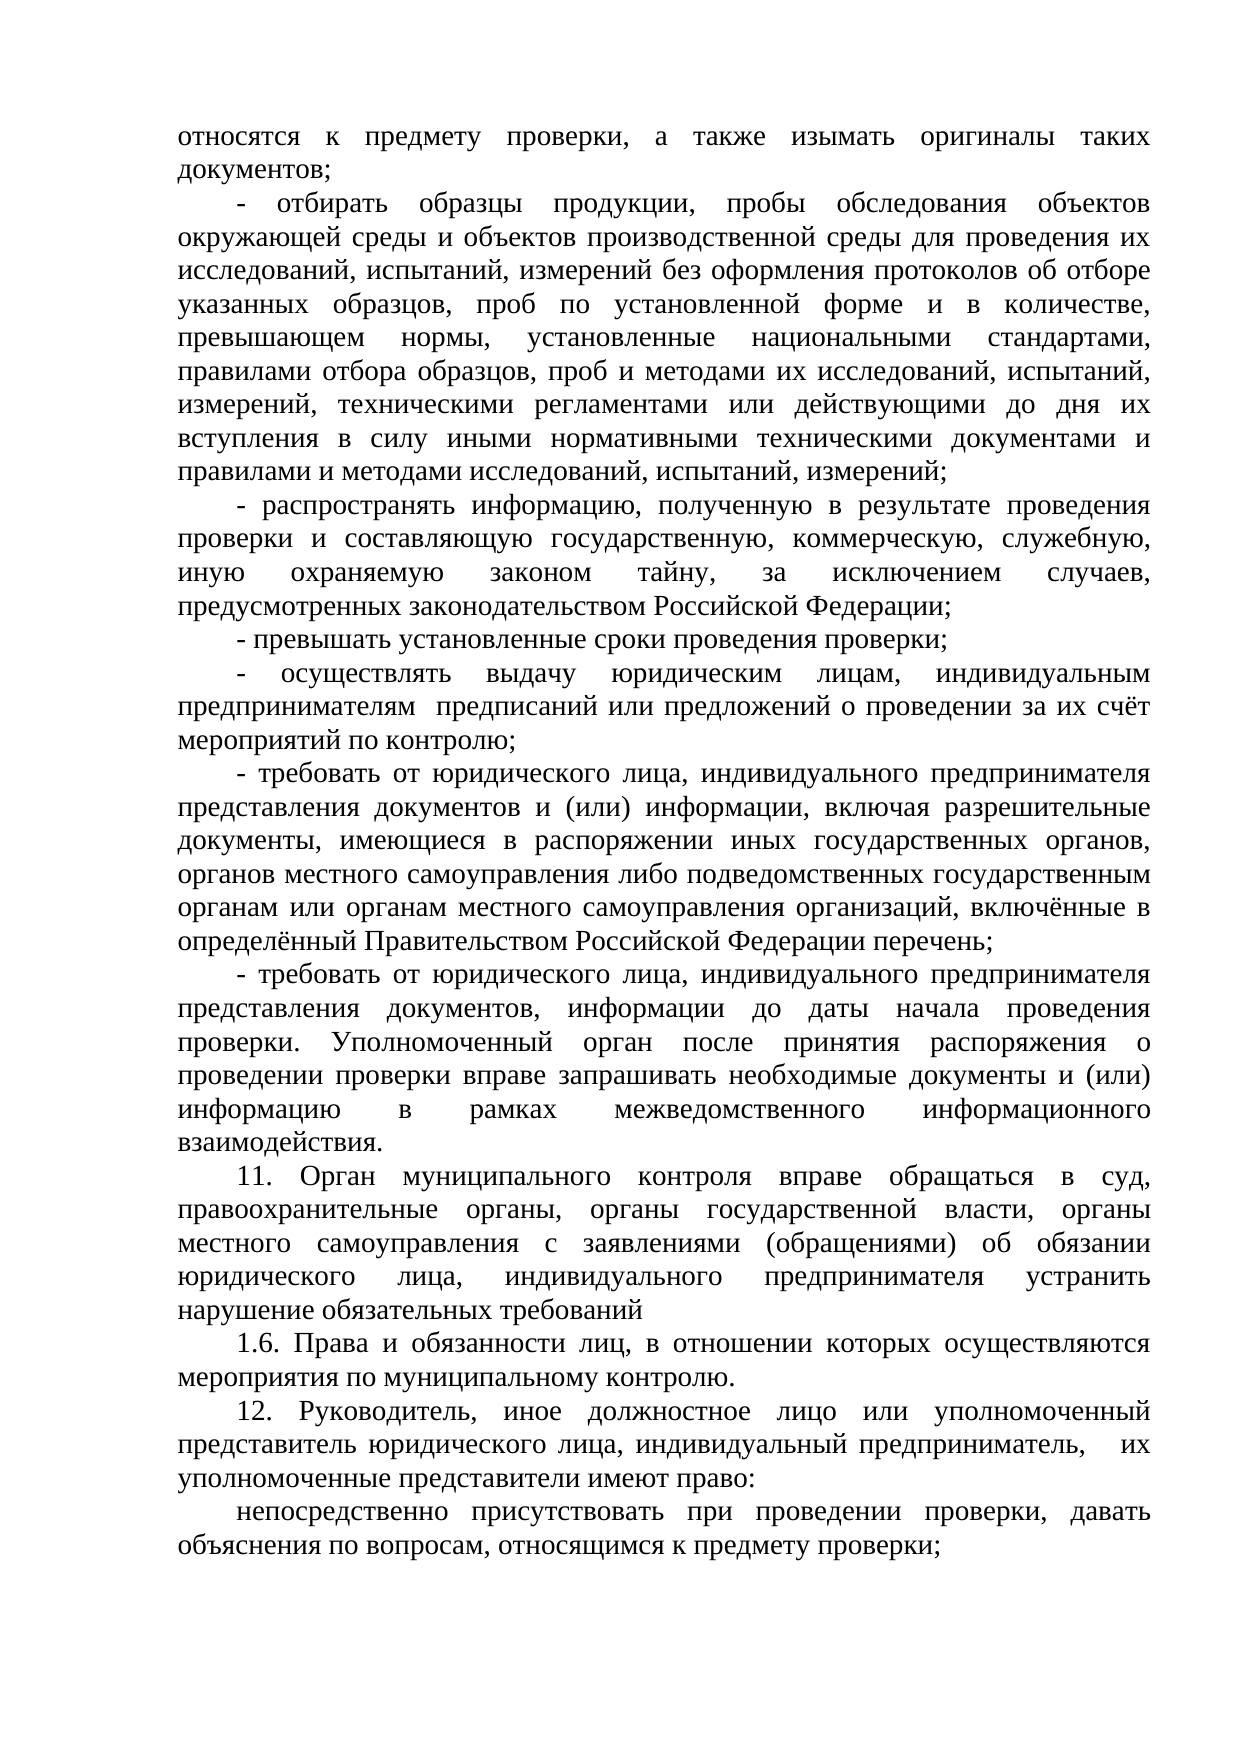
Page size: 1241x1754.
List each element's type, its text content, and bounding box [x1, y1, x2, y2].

text - требовать от юридического лица, индивидуального предпринимателя представления документов и (или) информации, включая разрешительные документы, имеющиеся в распоряжении иных государственных органов, органов местного самоуправления либо подведомственных государственным органам или органам местного самоуправления организаций, включённые в определённый Правительством Российской Федерации перечень; [177, 755, 1152, 957]
text 11. Орган муниципального контроля вправе обращаться в суд, правоохранительные органы, органы государственной власти, органы местного самоуправления с заявлениями (обращениями) об обязании юридического лица, индивидуального предпринимателя устранить нарушение обязательных требований [177, 1158, 1152, 1326]
text - отбирать образцы продукции, пробы обследования объектов окружающей среды и объектов производственной среды для проведения их исследований, испытаний, измерений без оформления протоколов об отборе указанных образцов, проб по установленной форме и в количестве, превышающем нормы, установленные национальными стандартами, правилами отбора образцов, проб и методами их исследований, испытаний, измерений, техническими регламентами или действующими до дня их вступления в силу иными нормативными техническими документами и правилами и методами исследований, испытаний, измерений; [177, 185, 1152, 487]
text - требовать от юридического лица, индивидуального предпринимателя представления документов, информации до даты начала проведения проверки. Уполномоченный орган после принятия распоряжения о проведении проверки вправе запрашивать необходимые документы и (или) информацию в рамках межведомственного информационного взаимодействия. [177, 957, 1152, 1158]
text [177, 118, 1152, 185]
text - распространять информацию, полученную в результате проведения проверки и составляющую государственную, коммерческую, служебную, иную охраняемую законом тайну, за исключением случаев, предусмотренных законодательством Российской Федерации; [177, 487, 1152, 621]
text 12. Руководитель, иное должностное лицо или уполномоченный представитель юридического лица, индивидуальный предприниматель, их уполномоченные представители имеют право: [177, 1393, 1152, 1493]
text 1.6. Права и обязанности лиц, в отношении которых осуществляются мероприятия по муниципальному контролю. [177, 1326, 1152, 1393]
text - превышать установленные сроки проведения проверки; [177, 621, 1152, 655]
text непосредственно присутствовать при проведении проверки, давать объяснения по вопросам, относящимся к предмету проверки; [177, 1493, 1152, 1560]
text - осуществлять выдачу юридическим лицам, индивидуальным предпринимателям предписаний или предложений о проведении за их счёт мероприятий по контролю; [177, 655, 1152, 755]
